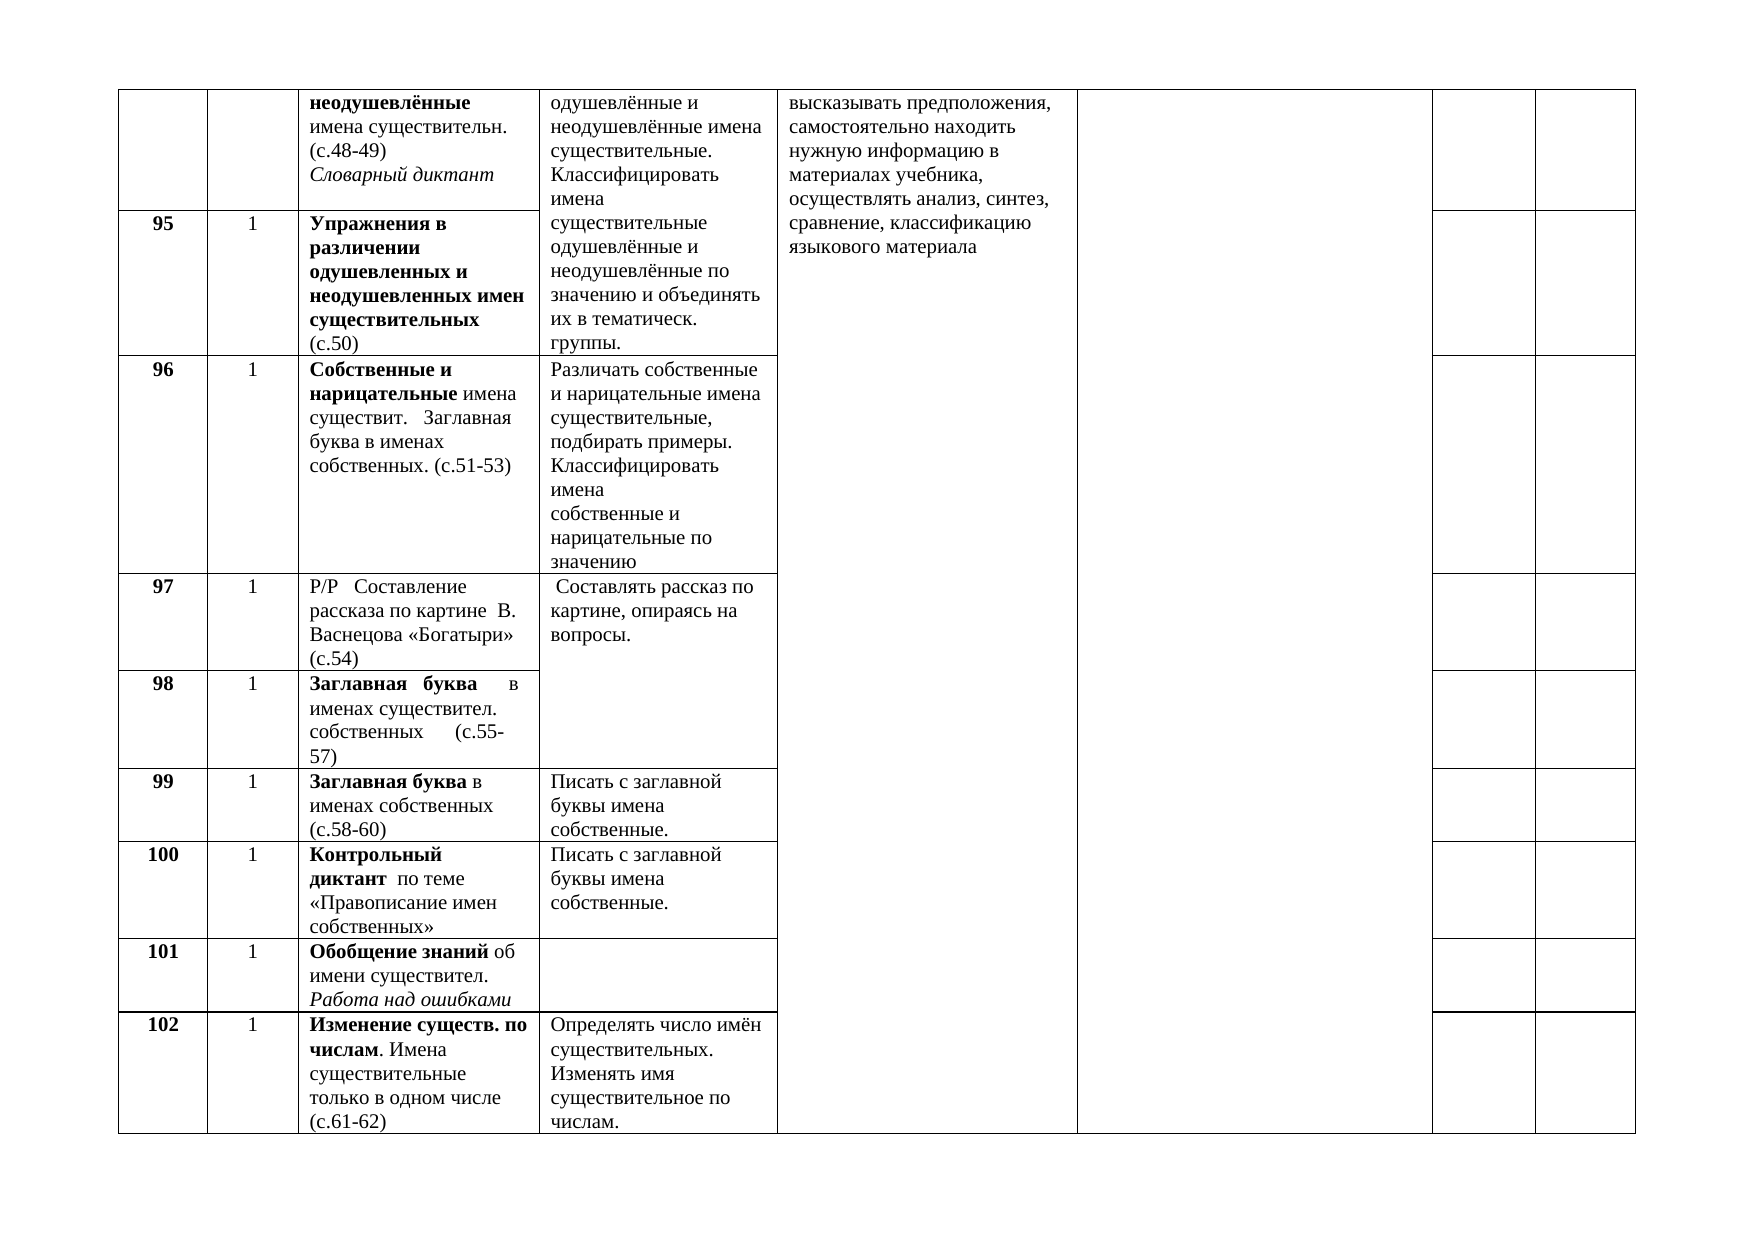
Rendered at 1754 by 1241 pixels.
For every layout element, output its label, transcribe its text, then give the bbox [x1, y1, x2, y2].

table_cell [540, 90, 777, 355]
table_cell Контрольный диктант по теме «Правописание имен собственных» [299, 842, 539, 938]
table_cell 1 [208, 90, 298, 210]
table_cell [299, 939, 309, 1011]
table_cell [1433, 842, 1535, 938]
table_cell Заглавная буква в именах собственных (с.58-60) [299, 769, 539, 841]
table_cell [1536, 356, 1635, 573]
table_cell 1 [208, 574, 298, 670]
table_cell 1 [208, 939, 298, 1011]
table_cell [1433, 769, 1535, 841]
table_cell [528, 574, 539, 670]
table_cell [1536, 211, 1635, 355]
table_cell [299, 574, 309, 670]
table_cell [1433, 90, 1535, 210]
table_cell Различать собственные и нарицательные имена существительные, подбирать примеры. Классифицировать имена собственные и нарицательные по значению [540, 356, 777, 573]
table_cell 1 [208, 769, 298, 841]
table_cell Составлять рассказ по картине, опираясь на вопросы. [540, 574, 777, 768]
table_cell [1536, 1013, 1635, 1133]
table_cell 1 [208, 671, 298, 768]
table_cell 98 [119, 671, 207, 768]
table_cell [299, 90, 539, 210]
table_cell [1536, 574, 1635, 670]
table_cell 95 [119, 211, 207, 355]
table_cell 100 [119, 842, 207, 938]
table_cell [540, 939, 777, 1011]
table_cell 1 [208, 1013, 298, 1133]
table_cell 1 [208, 211, 298, 355]
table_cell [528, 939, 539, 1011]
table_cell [540, 1013, 777, 1133]
table_cell [1433, 671, 1535, 768]
table_cell 101 [119, 939, 207, 1011]
table_cell 97 [119, 574, 207, 670]
table_cell Писать с заглавной буквы имена собственные. [540, 769, 777, 841]
table_cell [1433, 574, 1535, 670]
table_cell [1536, 671, 1635, 768]
table_cell 1 [208, 356, 298, 573]
table_cell [1536, 769, 1635, 841]
table_cell Упражнения в различении одушевленных и неодушевленных имен существительных (с.50) [299, 211, 539, 355]
table_cell [1433, 939, 1535, 1011]
table_cell [1536, 90, 1635, 210]
table_cell [1433, 211, 1535, 355]
table_cell 94 [119, 90, 207, 210]
table_cell [1433, 1013, 1535, 1133]
table_cell 96 [119, 356, 207, 573]
table_cell [1433, 356, 1535, 573]
table_cell Заглавная буква в именах существител. собственных (с.55-57) [299, 671, 539, 768]
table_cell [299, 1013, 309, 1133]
table_cell [1536, 842, 1635, 938]
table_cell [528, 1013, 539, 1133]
table_cell Писать с заглавной буквы имена собственные. [540, 842, 777, 938]
table_cell 1 [208, 842, 298, 938]
table_cell 102 [119, 1013, 207, 1133]
table_cell [1536, 939, 1635, 1011]
table_cell 99 [119, 769, 207, 841]
table_cell Собственные и нарицательные имена существит. Заглавная буква в именах собственных. (с.51-53) [299, 356, 539, 573]
